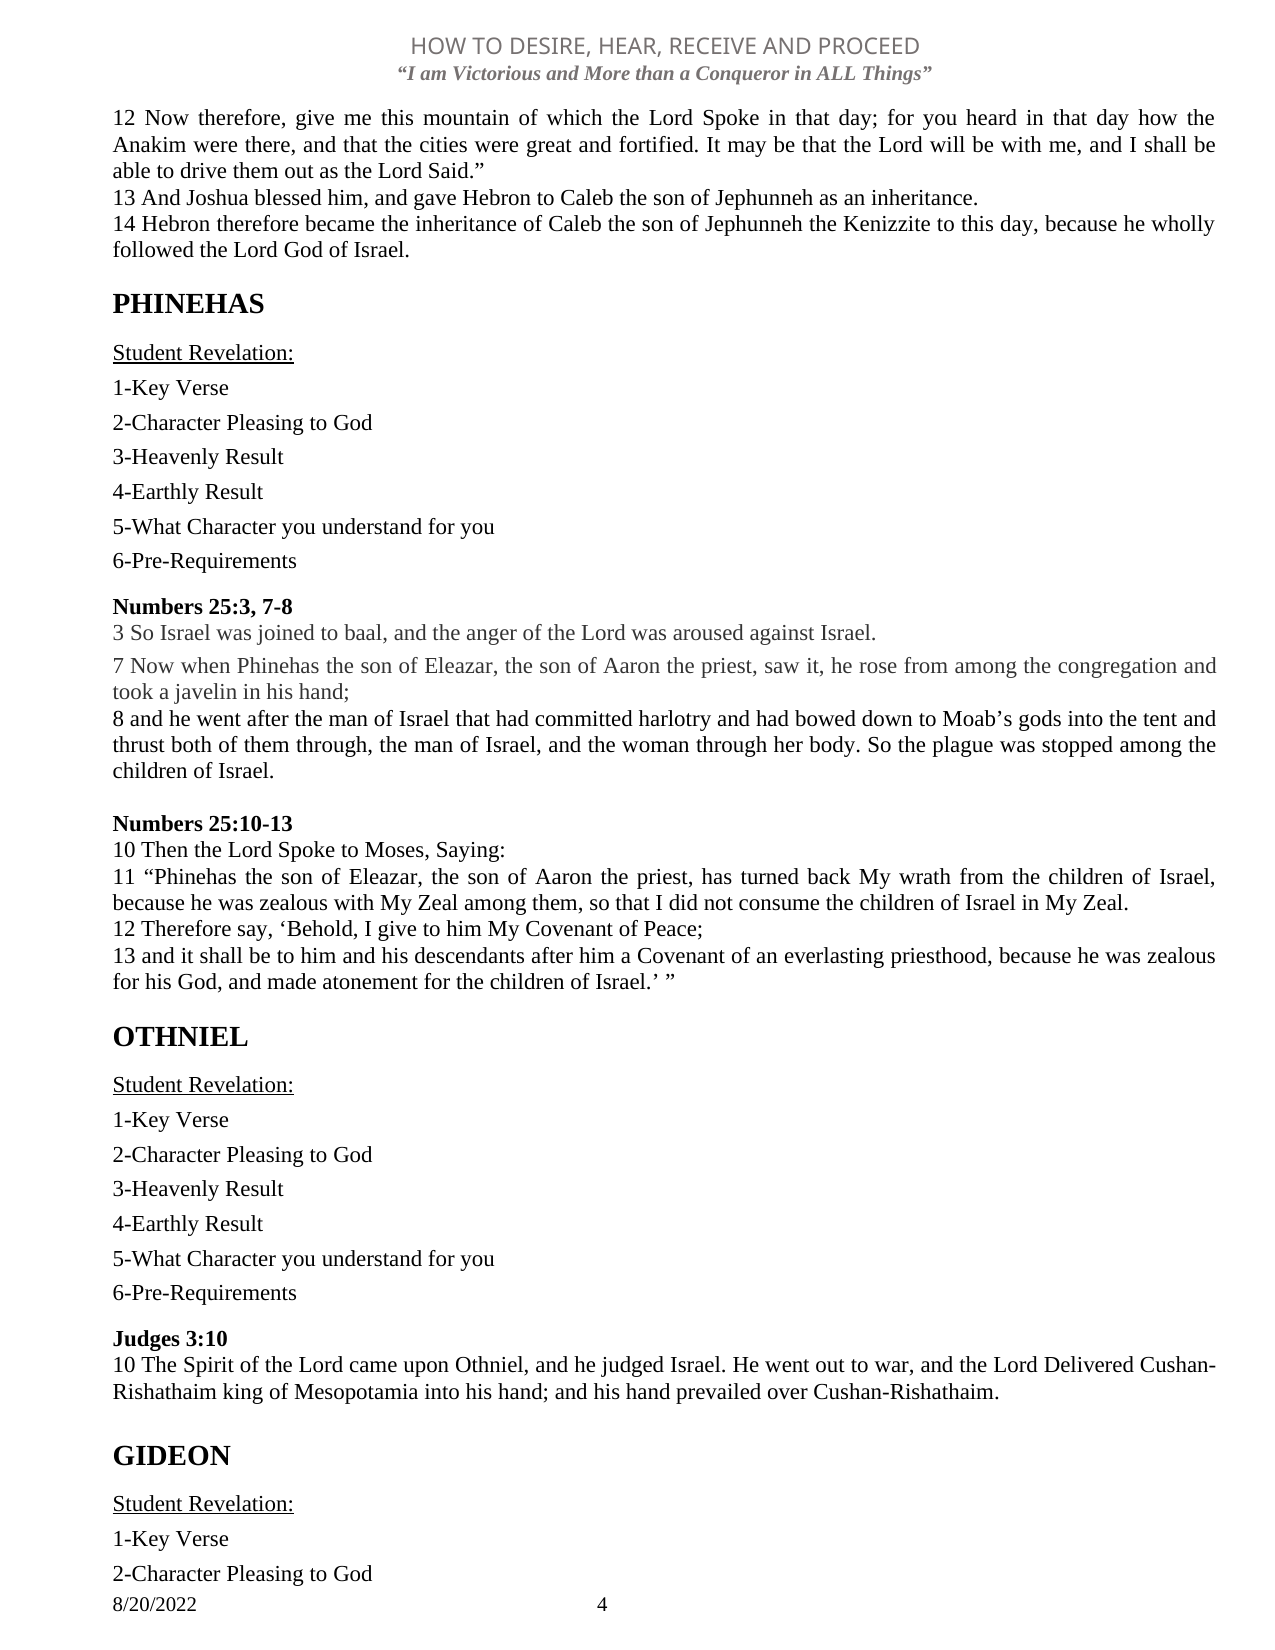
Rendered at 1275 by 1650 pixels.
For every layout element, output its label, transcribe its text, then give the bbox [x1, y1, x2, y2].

text 14 Hebron therefore became the inheritance of Caleb the son of Jephunneh the Kenizzite to this day, because he wholly followed the Lord God of Israel. [112, 210, 1218, 263]
text 8 and he went after the man of Israel that had committed harlotry and had bowed down to Moab’s gods into the tent and thrust both of them through, the man of Israel, and the woman through her body. So the plague was stopped among the children of Israel. [112, 705, 1218, 784]
text GIDEON [112, 1438, 1218, 1471]
text Numbers 25:3, 7-8 [112, 593, 1218, 619]
text Numbers 25:10-13 [112, 810, 1218, 836]
text 1-Key Verse [112, 1106, 1218, 1132]
text 1-Key Verse [112, 1525, 1218, 1551]
text Judges 3:10 [112, 1325, 1218, 1351]
text OTHNIEL [112, 1019, 1218, 1052]
text 11 “Phinehas the son of Eleazar, the son of Aaron the priest, has turned back My wrath from the children of Israel, because he was zealous with My Zeal among them, so that I did not consume the children of Israel in My Zeal. [112, 863, 1218, 916]
text Student Revelation: [112, 1071, 1218, 1098]
text 6-Pre-Requirements [112, 547, 1218, 574]
text Student Revelation: [112, 1490, 1218, 1517]
text 10 Then the Lord Spoke to Moses, Saying: [112, 836, 1218, 863]
text 4-Earthly Result [112, 1210, 1218, 1236]
text 12 Now therefore, give me this mountain of which the Lord Spoke in that day; for you heard in that day how the Anakim were there, and that the cities were great and fortified. It may be that the Lord will be with me, and I shall be able to drive them out as the Lord Said.” [112, 104, 1218, 183]
text Student Revelation: [112, 339, 1218, 366]
text 6-Pre-Requirements [112, 1279, 1218, 1306]
text 2-Character Pleasing to God [112, 1560, 1218, 1586]
text 3-Heavenly Result [112, 1175, 1218, 1202]
text 3-Heavenly Result [112, 443, 1218, 470]
text 2-Character Pleasing to God [112, 409, 1218, 435]
text 4-Earthly Result [112, 478, 1218, 504]
text 10 The Spirit of the Lord came upon Othniel, and he judged Israel. He went out to war, and the Lord Delivered Cushan-Rishathaim king of Mesopotamia into his hand; and his hand prevailed over Cushan-Rishathaim. [112, 1351, 1218, 1404]
text 13 and it shall be to him and his descendants after him a Covenant of an everlasting priesthood, because he was zealous for his God, and made atonement for the children of Israel.’ ” [112, 942, 1218, 994]
text 2-Character Pleasing to God [112, 1141, 1218, 1167]
text 12 Therefore say, ‘Behold, I give to him My Covenant of Peace; [112, 916, 1218, 942]
text 7 Now when Phinehas the son of Eleazar, the son of Aaron the priest, saw it, he rose from among the congregation and took a javelin in his hand; [112, 652, 1218, 705]
text 5-What Character you understand for you [112, 513, 1218, 539]
text 13 And Joshua blessed him, and gave Hebron to Caleb the son of Jephunneh as an inheritance. [112, 183, 1218, 210]
text 5-What Character you understand for you [112, 1245, 1218, 1271]
text PHINEHAS [112, 287, 1218, 320]
text 1-Key Verse [112, 374, 1218, 400]
text 3 So Israel was joined to baal, and the anger of the Lord was aroused against Israel. [112, 619, 1218, 646]
